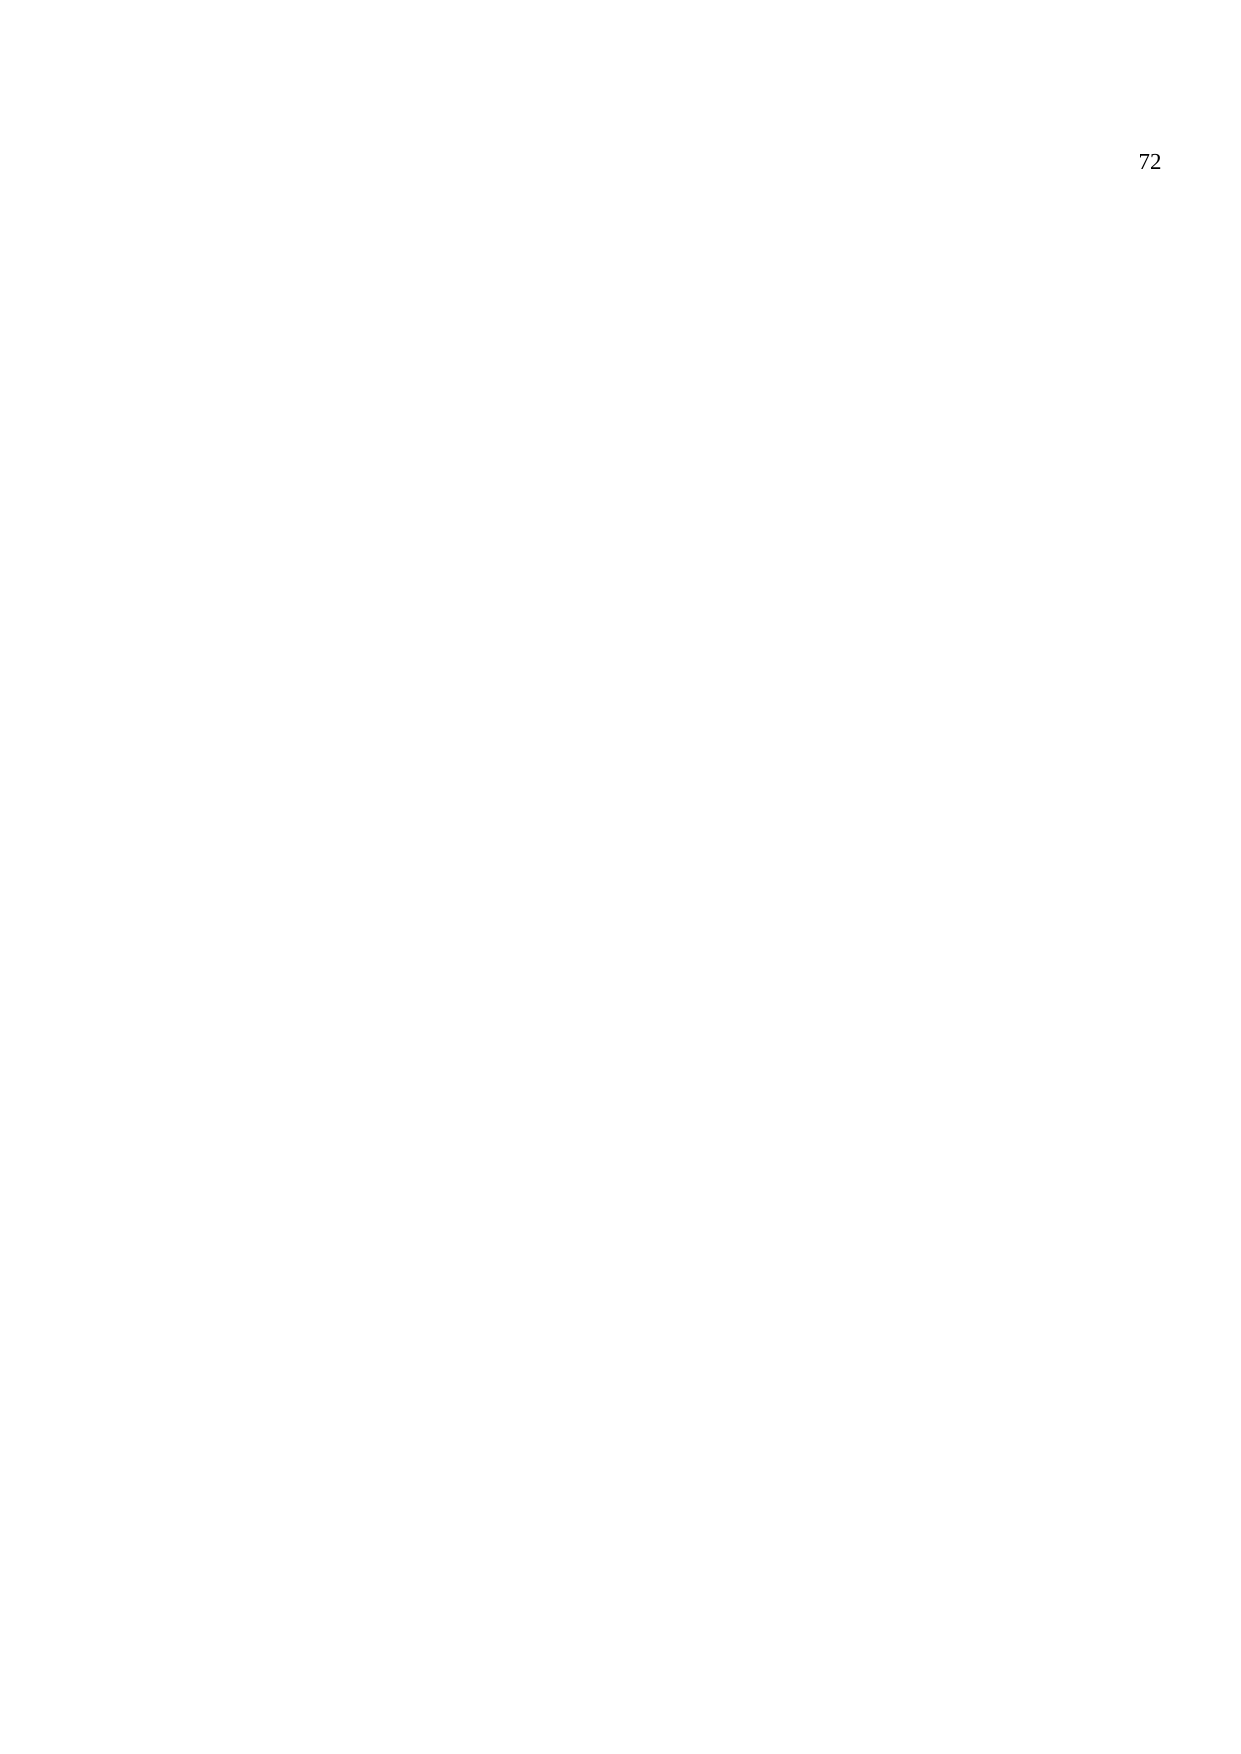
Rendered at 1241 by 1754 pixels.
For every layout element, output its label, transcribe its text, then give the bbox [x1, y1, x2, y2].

text 72 [110, 148, 1161, 175]
